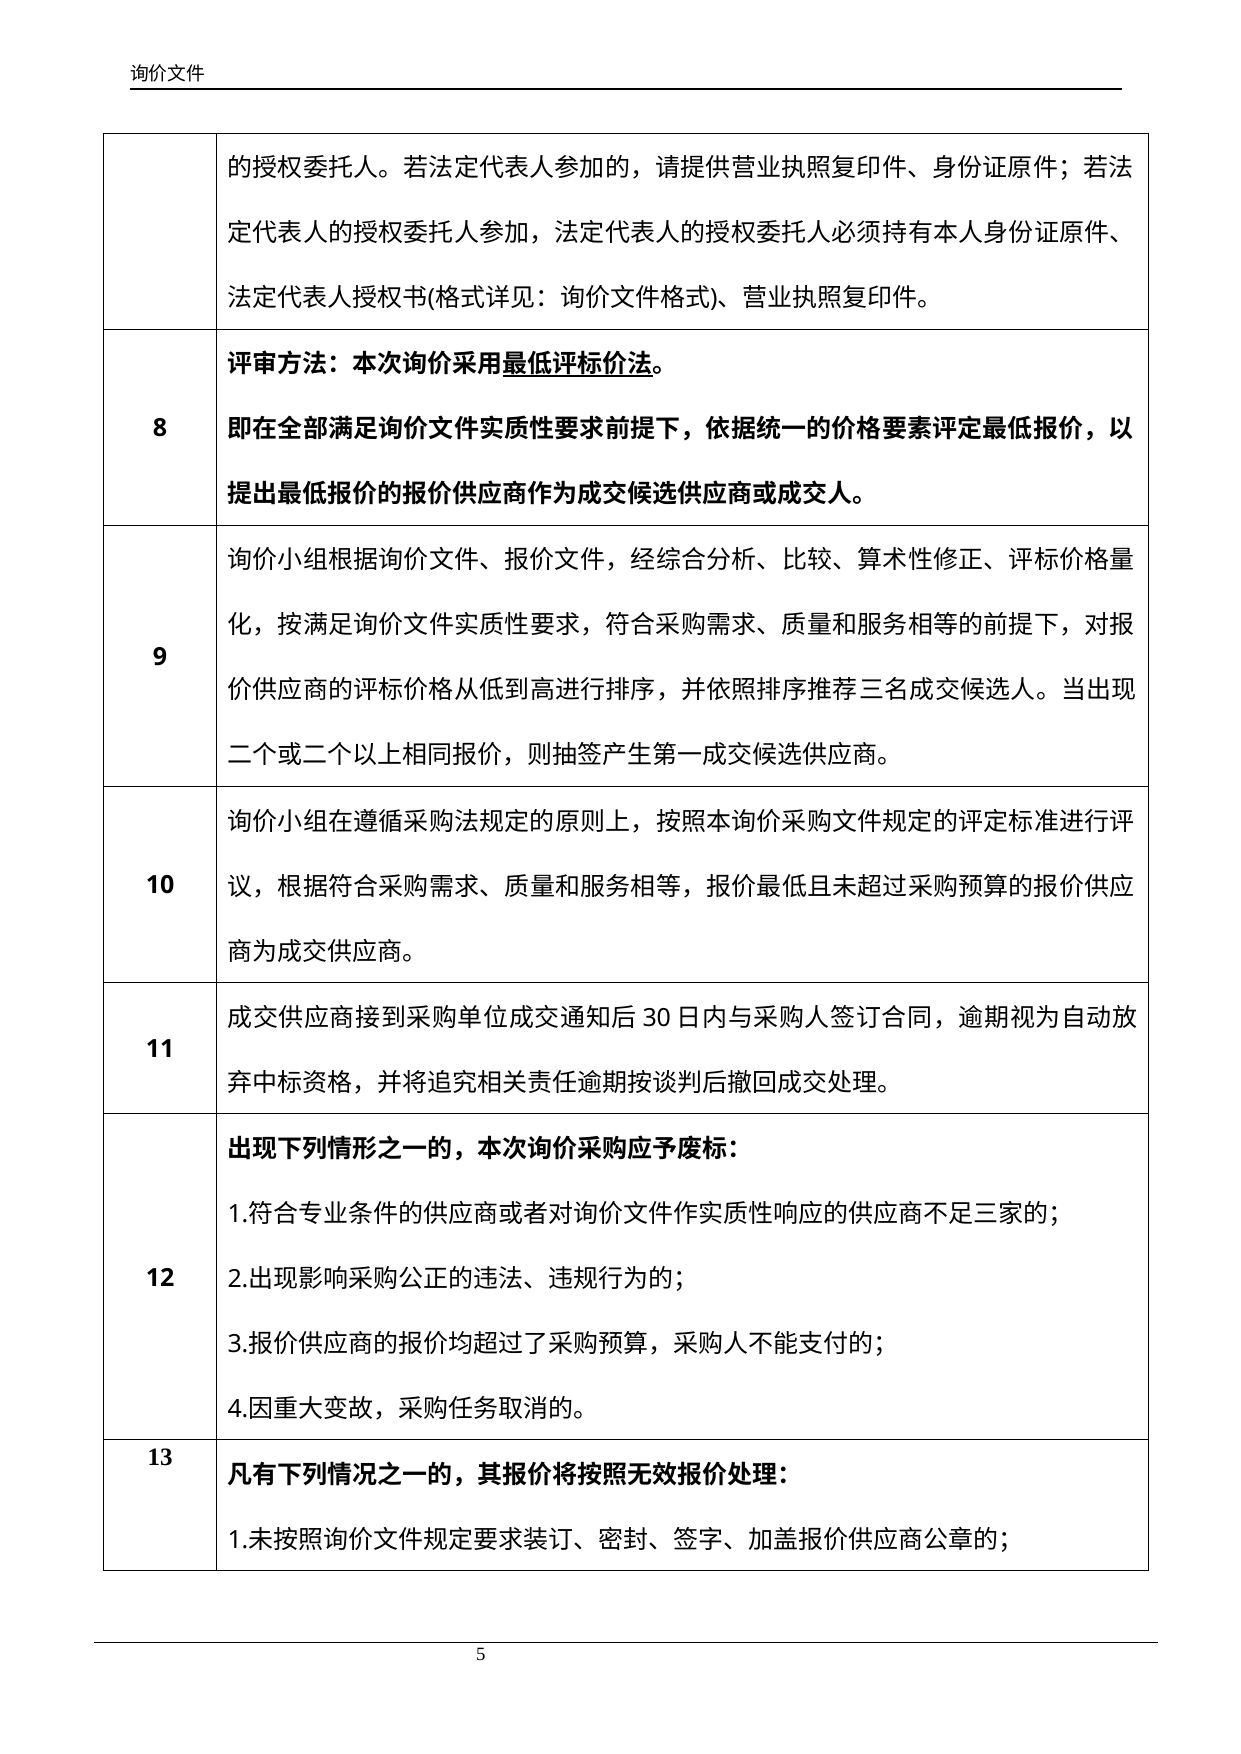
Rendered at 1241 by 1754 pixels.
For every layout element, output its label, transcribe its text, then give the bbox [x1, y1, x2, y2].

table_cell 询价小组在遵循采购法规定的原则上，按照本询价采购文件规定的评定标准进行评议，根据符合采购需求、质量和服务相等，报价最低且未超过采购预算的报价供应商为成交供应商。 [217, 787, 1148, 982]
table_cell 9 [104, 526, 216, 786]
table_cell 出现下列情形之一的，本次询价采购应予废标： 1.符合专业条件的供应商或者对询价文件作实质性响应的供应商不足三家的； 2.出现影响采购公正的违法、违规行为的； 3.报价供应商的报价均超过了采购预算，采购人不能支付的； 4.因重大变故，采购任务取消的。 [217, 1114, 1148, 1439]
table_cell 成交供应商接到采购单位成交通知后30日内与采购人签订合同，逾期视为自动放弃中标资格，并将追究相关责任逾期按谈判后撤回成交处理。 [217, 983, 1148, 1113]
table_cell 11 [104, 983, 216, 1113]
table_cell 12 [104, 1114, 216, 1439]
table_cell 询价小组根据询价文件、报价文件，经综合分析、比较、算术性修正、评标价格量化，按满足询价文件实质性要求，符合采购需求、质量和服务相等的前提下，对报价供应商的评标价格从低到高进行排序，并依照排序推荐三名成交候选人。当出现二个或二个以上相同报价，则抽签产生第一成交候选供应商。 [217, 526, 1148, 786]
table_cell 7 [104, 134, 216, 328]
table_cell 10 [104, 787, 216, 982]
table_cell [217, 1440, 1148, 1570]
table_cell 评审方法：本次询价采用最低评标价法。 即在全部满足询价文件实质性要求前提下，依据统一的价格要素评定最低报价，以提出最低报价的报价供应商作为成交候选供应商或成交人。 [217, 330, 1148, 524]
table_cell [217, 134, 1148, 328]
table_cell 13 [104, 1440, 216, 1570]
table_cell 8 [104, 330, 216, 524]
